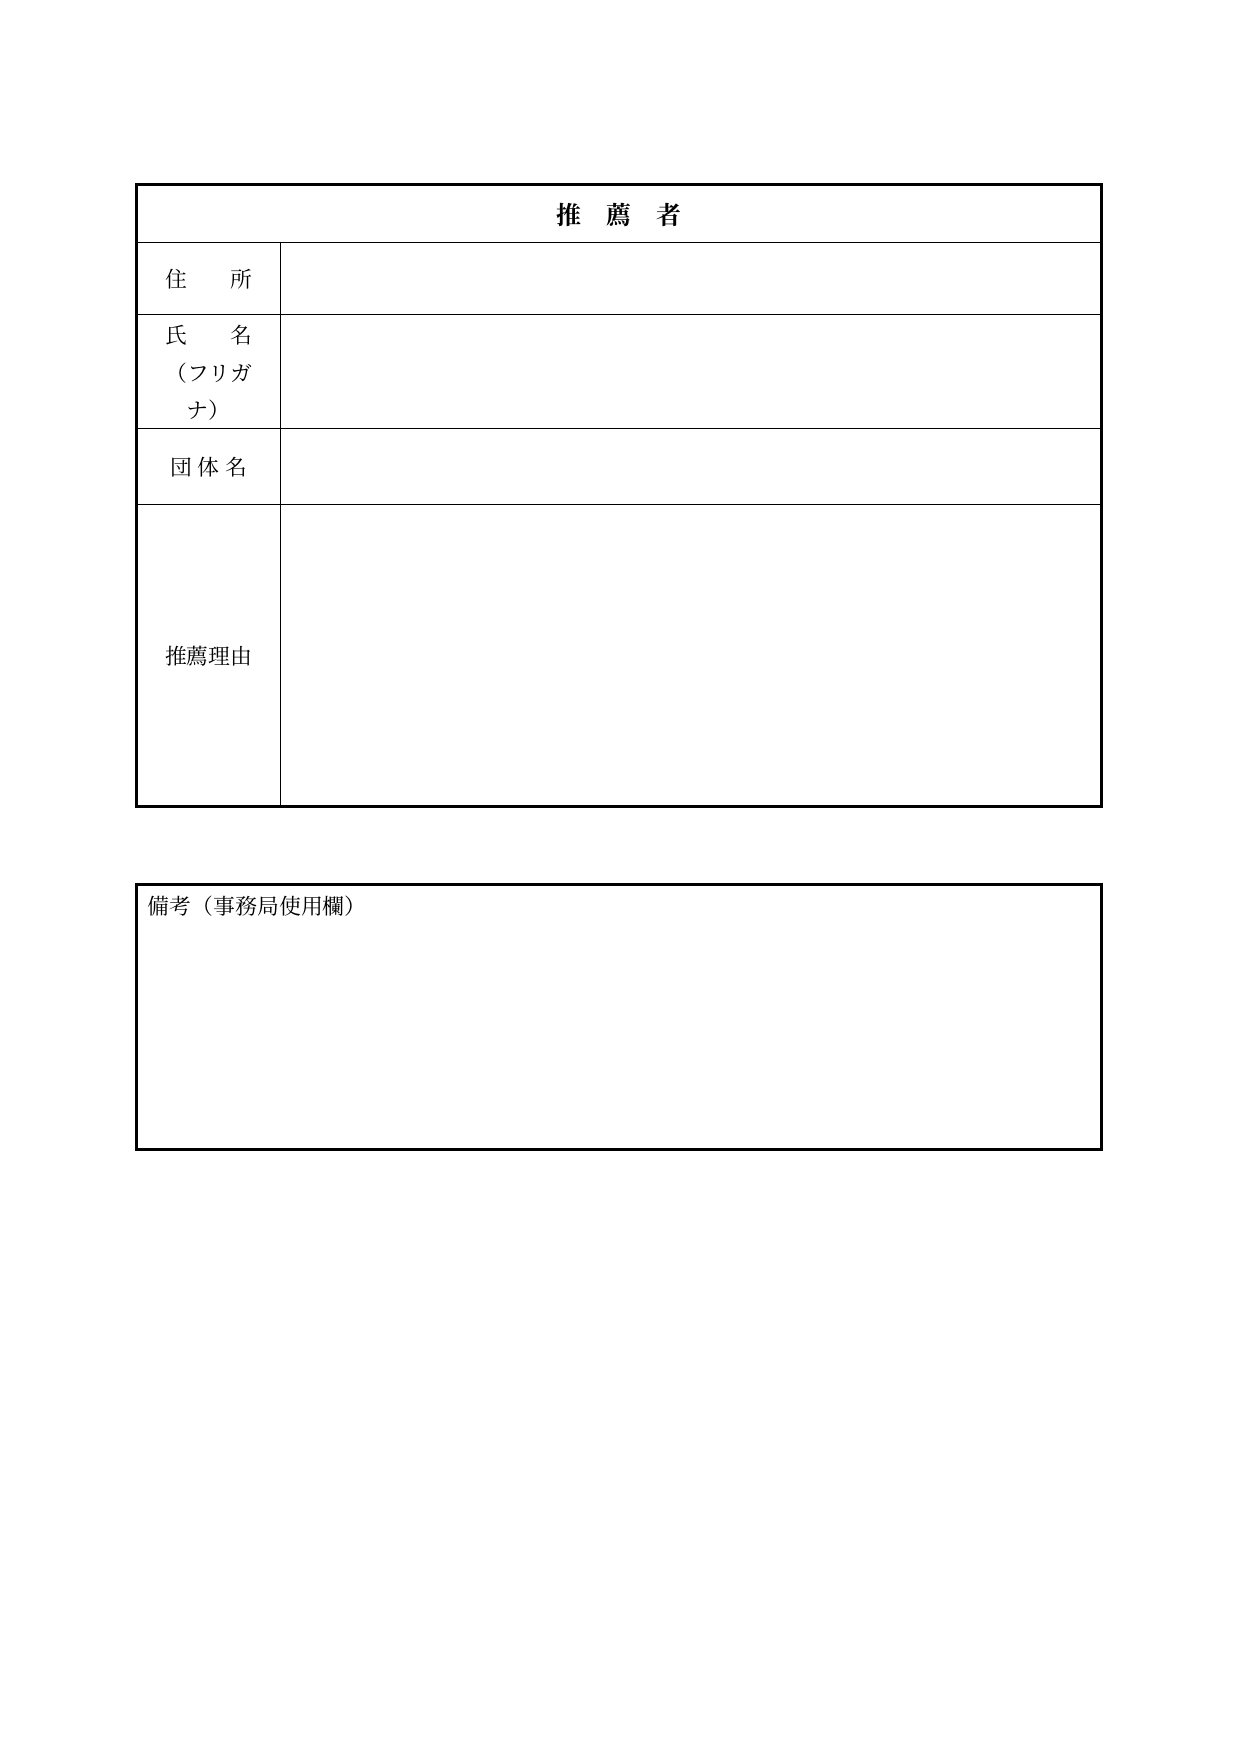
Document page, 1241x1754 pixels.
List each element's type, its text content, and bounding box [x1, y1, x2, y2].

table_cell [281, 429, 1100, 503]
table_header 備考（事務局使用欄） [138, 886, 1100, 1148]
table_cell 団 体 名 [138, 429, 280, 503]
table_cell 氏 名 （フリガナ） [138, 315, 280, 428]
table_header 推 薦 者 [138, 186, 1100, 242]
table_cell [281, 315, 1100, 428]
table_cell 住 所 [138, 243, 280, 314]
table_cell [281, 505, 1100, 804]
table_cell [281, 243, 1100, 314]
table_cell 推薦理由 [138, 505, 280, 804]
